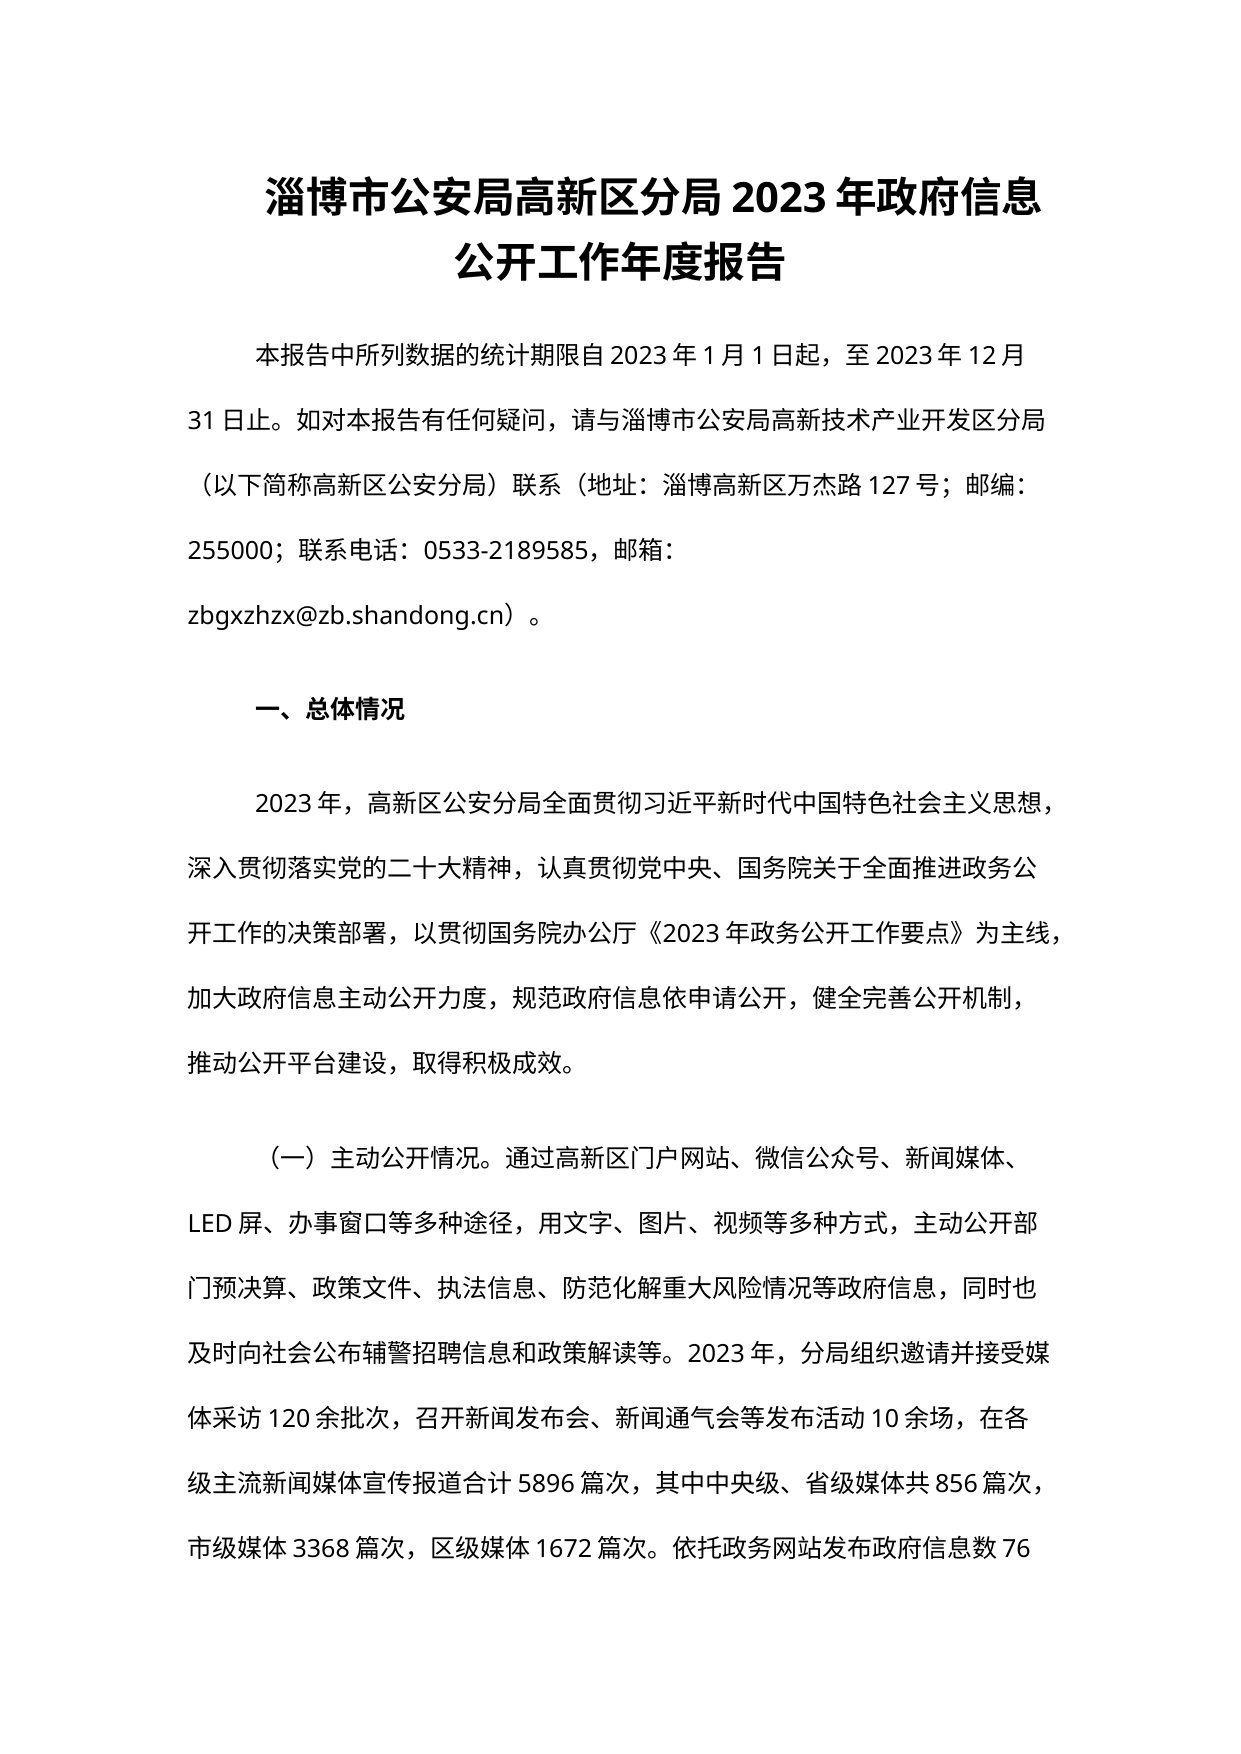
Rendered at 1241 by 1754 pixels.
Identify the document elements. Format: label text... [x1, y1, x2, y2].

text 淄博市公安局高新区分局2023年政府信息公开工作年度报告 [187, 162, 1053, 292]
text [187, 1124, 1053, 1579]
text 本报告中所列数据的统计期限自2023年1月1日起，至2023年12月31日止。如对本报告有任何疑问，请与淄博市公安局高新技术产业开发区分局（以下简称高新区公安分局）联系（地址：淄博高新区万杰路127号；邮编：255000；联系电话：0533-2189585，邮箱：zbgxzhzx@zb.shandong.cn）。 [187, 321, 1053, 646]
text 一、总体情况 [187, 675, 1053, 740]
text 2023年，高新区公安分局全面贯彻习近平新时代中国特色社会主义思想，深入贯彻落实党的二十大精神，认真贯彻党中央、国务院关于全面推进政务公开工作的决策部署，以贯彻国务院办公厅《2023年政务公开工作要点》为主线，加大政府信息主动公开力度，规范政府信息依申请公开，健全完善公开机制，推动公开平台建设，取得积极成效。 [187, 769, 1053, 1094]
